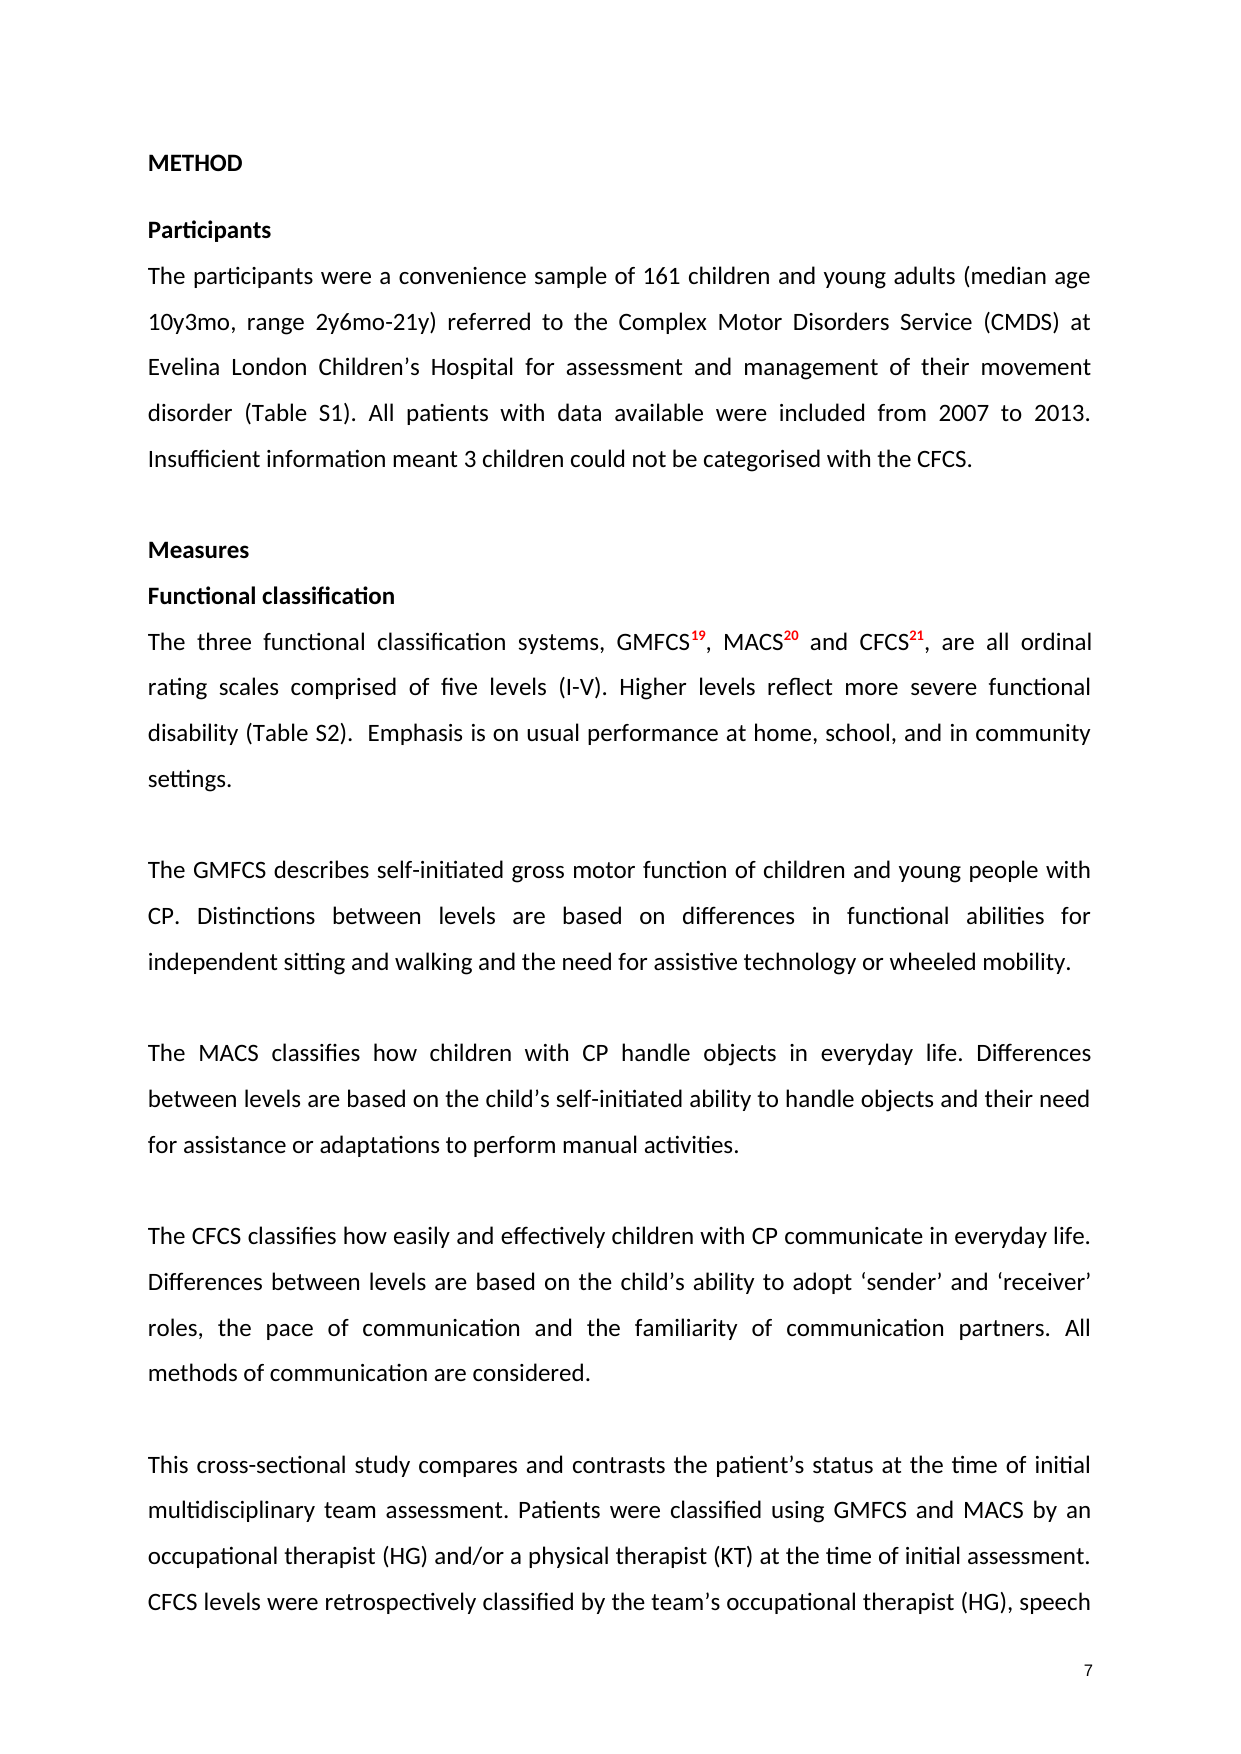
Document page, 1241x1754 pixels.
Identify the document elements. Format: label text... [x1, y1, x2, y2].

text The CFCS classifies how easily and effectively children with CP communicate in everyday life. Differences between levels are based on the child’s ability to adopt ‘sender’ and ‘receiver’ roles, the pace of communication and the familiarity of communication partners. All methods of communication are considered. [148, 1220, 1093, 1388]
text Participants [148, 214, 1093, 245]
text The three functional classification systems, GMFCS19, MACS20 and CFCS21, are all ordinal rating scales comprised of five levels (I-V). Higher levels reflect more severe functional disability (Table S2). Emphasis is on usual performance at home, school, and in community settings. [148, 626, 1093, 793]
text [148, 1449, 1093, 1617]
text Functional classification [148, 580, 1093, 611]
text Measures [148, 534, 1093, 565]
text The MACS classifies how children with CP handle objects in everyday life. Differences between levels are based on the child’s self-initiated ability to handle objects and their need for assistance or adaptations to perform manual activities. [148, 1037, 1093, 1159]
text The GMFCS describes self-initiated gross motor function of children and young people with CP. Distinctions between levels are based on differences in functional abilities for independent sitting and walking and the need for assistive technology or wheeled mobility. [148, 854, 1093, 976]
text METHOD [148, 148, 1093, 178]
text The participants were a convenience sample of 161 children and young adults (median age 10y3mo, range 2y6mo-21y) referred to the Complex Motor Disorders Service (CMDS) at Evelina London Children’s Hospital for assessment and management of their movement disorder (Table S1). All patients with data available were included from 2007 to 2013. Insufficient information meant 3 children could not be categorised with the CFCS. [148, 260, 1093, 473]
